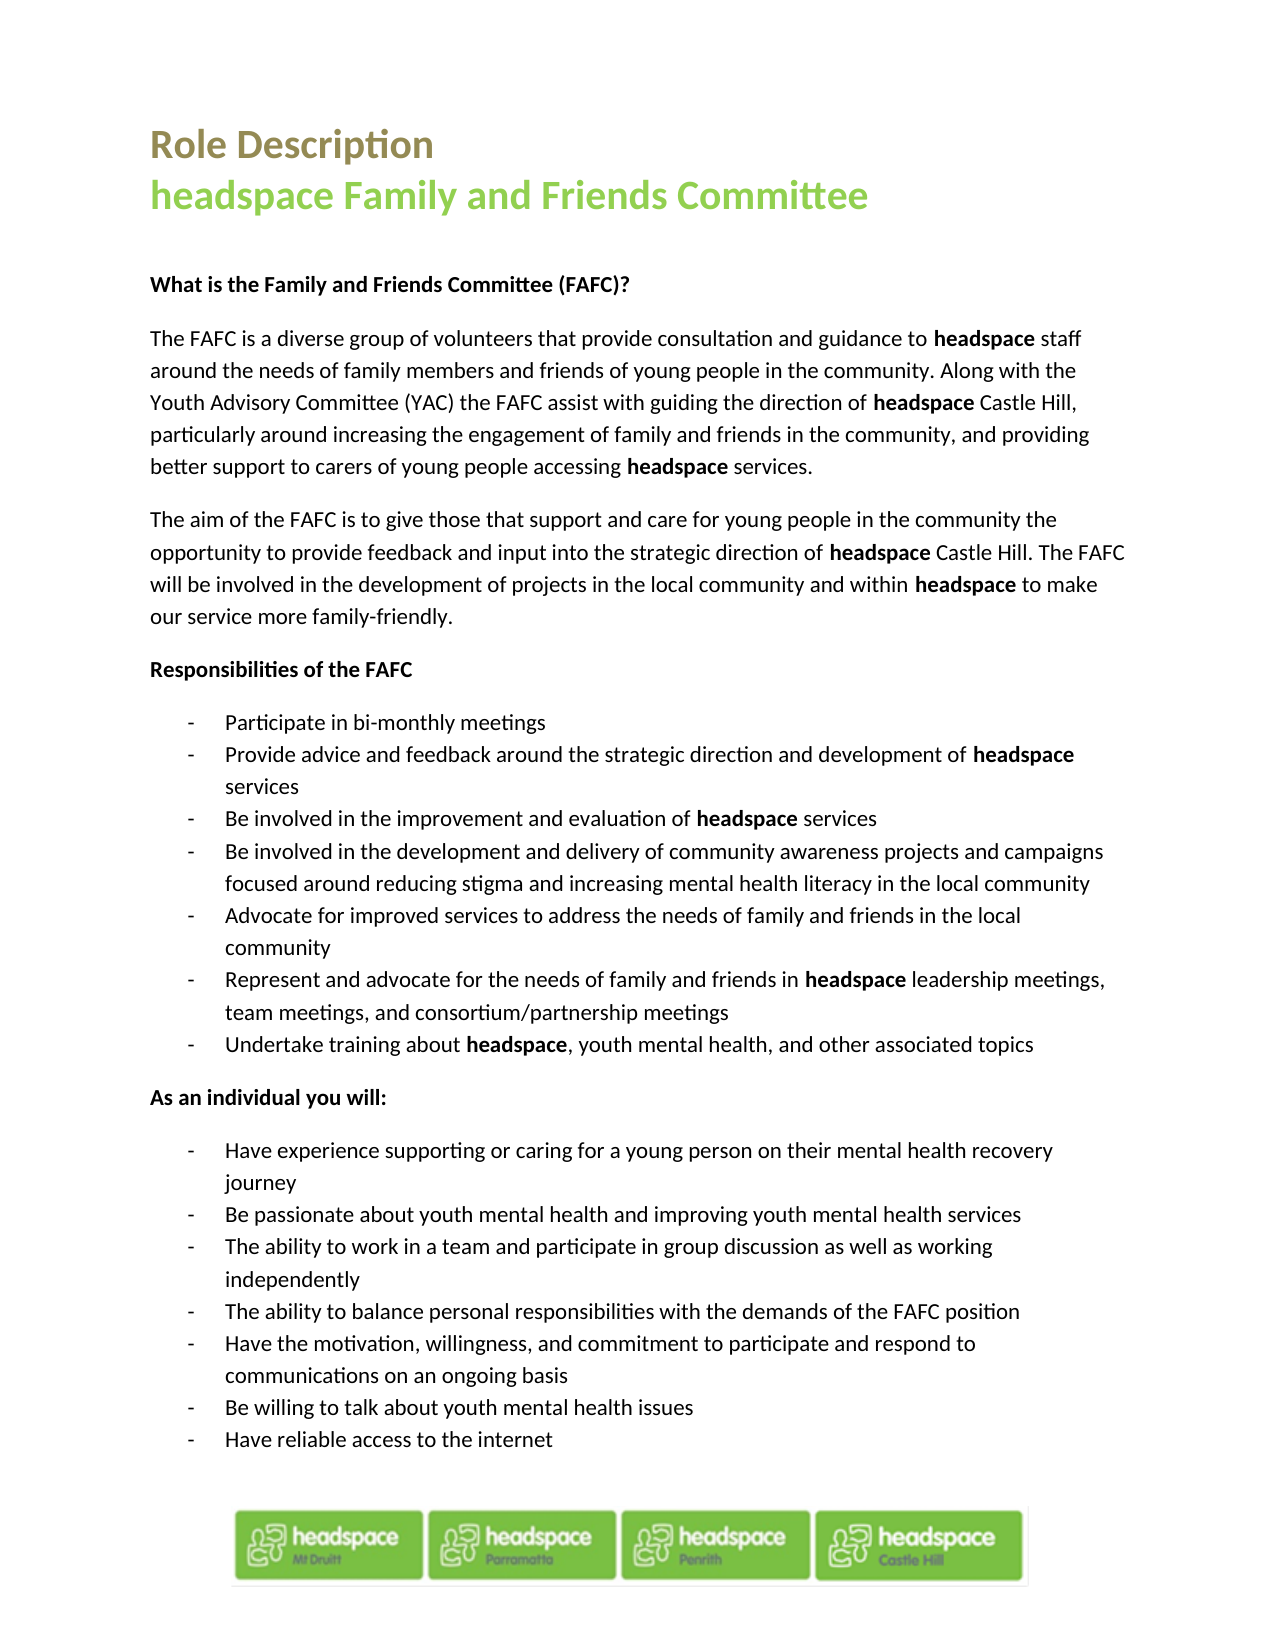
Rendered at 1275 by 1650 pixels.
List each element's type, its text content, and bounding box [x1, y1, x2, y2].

picture [231, 1506, 1030, 1588]
list Undertake training about headspace, youth mental health, and other associated topics [187, 1030, 1125, 1058]
list Be involved in the development and delivery of community awareness projects and campaigns focused around reducing stigma and increasing mental health literacy in the local community [187, 837, 1125, 897]
text As an individual you will: [150, 1083, 1125, 1111]
list Represent and advocate for the needs of family and friends in headspace leadership meetings, team meetings, and consortium/partnership meetings [187, 966, 1125, 1026]
text Responsibilities of the FAFC [150, 655, 1125, 683]
list Be passionate about youth mental health and improving youth mental health services [187, 1200, 1125, 1228]
list Be willing to talk about youth mental health issues [187, 1393, 1125, 1421]
list The ability to work in a team and participate in group discussion as well as working independently [187, 1232, 1125, 1293]
list Be involved in the improvement and evaluation of headspace services [187, 804, 1125, 833]
list Have the motivation, willingness, and commitment to participate and respond to communications on an ongoing basis [187, 1329, 1125, 1389]
list Advocate for improved services to address the needs of family and friends in the local community [187, 901, 1125, 961]
list Have experience supporting or caring for a young person on their mental health recovery journey [187, 1136, 1125, 1196]
list Participate in bi-monthly meetings [187, 708, 1125, 736]
text What is the Family and Friends Committee (FAFC)? [150, 271, 1125, 299]
list Have reliable access to the internet [187, 1426, 1125, 1454]
text The aim of the FAFC is to give those that support and care for young people in the community the opportunity to provide feedback and input into the strategic direction of headspace Castle Hill. The FAFC will be involved in the development of projects in the local community and within headspace to make our service more family-friendly. [150, 505, 1125, 630]
list Provide advice and feedback around the strategic direction and development of headspace services [187, 740, 1125, 800]
text headspace Family and Friends Committee [150, 169, 1125, 220]
list The ability to balance personal responsibilities with the demands of the FAFC position [187, 1297, 1125, 1325]
text Role Description [150, 118, 1125, 169]
text The FAFC is a diverse group of volunteers that provide consultation and guidance to headspace staff around the needs of family members and friends of young people in the community. Along with the Youth Advisory Committee (YAC) the FAFC assist with guiding the direction of headspace Castle Hill, particularly around increasing the engagement of family and friends in the community, and providing better support to carers of young people accessing headspace services. [150, 324, 1125, 480]
